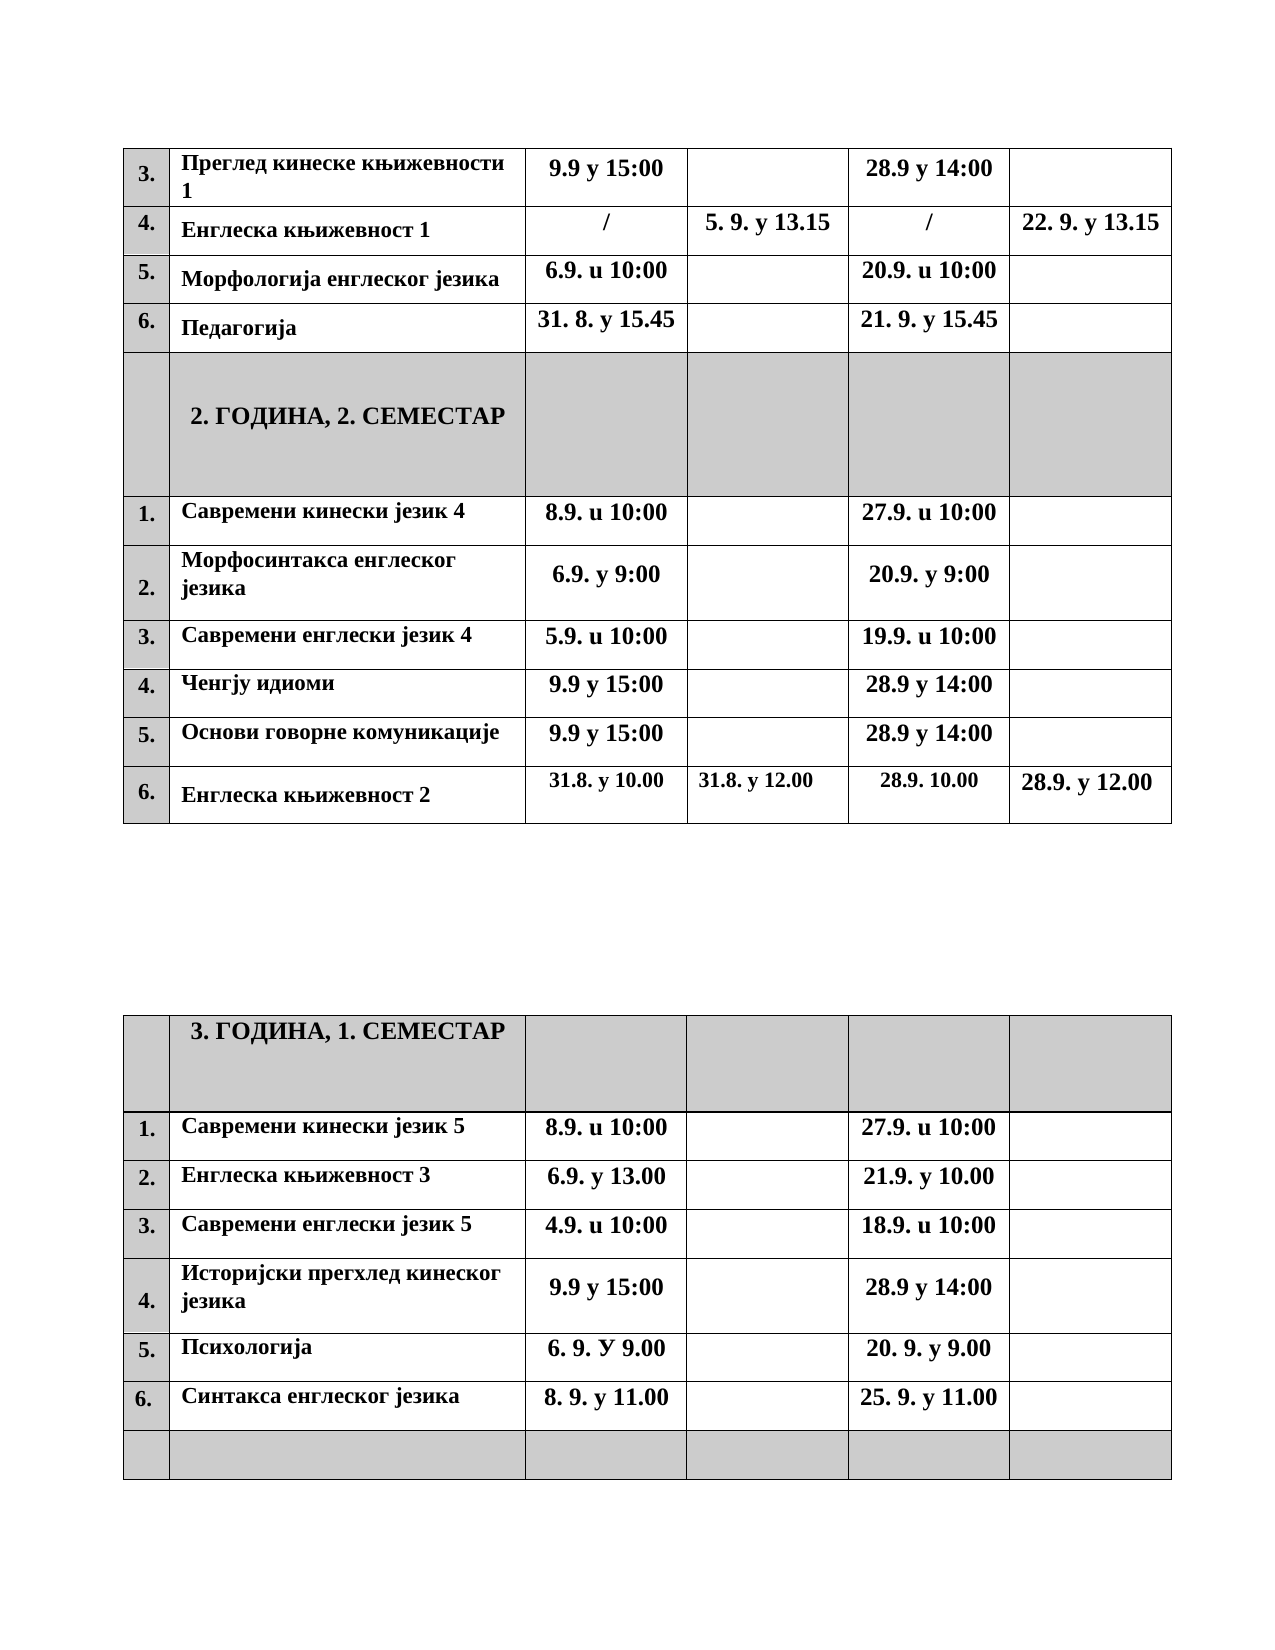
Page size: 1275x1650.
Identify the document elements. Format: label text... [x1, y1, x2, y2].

table_cell [1010, 1113, 1171, 1160]
table_cell Историјски прегхлед кинеског језика [170, 1259, 525, 1332]
table_cell 2. [124, 546, 169, 620]
table_cell 31.8. у 10.00 [526, 767, 687, 823]
table_cell Преглед кинеске књижевности 1 [170, 149, 525, 206]
table_cell Морфологија енглеског језика [170, 256, 525, 303]
table_cell [1010, 1382, 1171, 1430]
table_cell 18.9. u 10:00 [849, 1210, 1009, 1258]
table_cell Ченгју идиоми [170, 670, 525, 717]
table_cell [1010, 1259, 1171, 1332]
table_cell Педагогија [170, 304, 525, 352]
table_cell [687, 1259, 848, 1332]
table_cell 2. [124, 1161, 169, 1209]
table_cell Основи говорне комуникације [170, 718, 525, 766]
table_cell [170, 1431, 525, 1479]
table_cell [124, 1431, 169, 1479]
table_cell 6. 9. У 9.00 [526, 1334, 686, 1381]
table_cell 5. 9. у 13.15 [688, 207, 848, 254]
table_cell 28.9. 10.00 [849, 767, 1009, 823]
table_cell 4.9. u 10:00 [526, 1210, 686, 1258]
table_cell 28.9 у 14:00 [849, 1259, 1009, 1332]
table_cell 28.9. у 12.00 [1010, 767, 1171, 823]
table_cell 9.9 у 15:00 [526, 718, 687, 766]
table_cell [687, 1431, 848, 1479]
table_cell 28.9 у 14:00 [849, 670, 1009, 717]
table_cell 21.9. y 10.00 [849, 1161, 1009, 1209]
table_cell [1010, 256, 1171, 303]
table_cell 28.9 у 14:00 [849, 149, 1009, 206]
table_cell 1. [124, 497, 169, 545]
table_cell 31.8. у 12.00 [688, 767, 848, 823]
table_cell 9.9 у 15:00 [526, 1259, 686, 1332]
table_cell 3. [124, 1210, 169, 1258]
table_header [526, 1016, 686, 1111]
table_cell [1010, 1334, 1171, 1381]
table_cell [687, 1161, 848, 1209]
table_cell 28.9 у 14:00 [849, 718, 1009, 766]
table_cell 27.9. u 10:00 [849, 1113, 1009, 1160]
table_cell Савремени енглески језик 4 [170, 621, 525, 668]
table_cell 5.9. u 10:00 [526, 621, 687, 668]
table_cell [688, 256, 848, 303]
table_cell 8.9. u 10:00 [526, 1113, 686, 1160]
table_cell 1. [124, 1113, 169, 1160]
table_cell 6.9. у 9:00 [526, 546, 687, 620]
table_cell 20. 9. у 9.00 [849, 1334, 1009, 1381]
table_cell 4. [124, 1259, 169, 1332]
table_cell [1010, 304, 1171, 352]
table_cell [1010, 718, 1171, 766]
table_cell 6. [124, 1382, 169, 1430]
table_cell [687, 1334, 848, 1381]
table_cell [1010, 1161, 1171, 1209]
table_cell 4. [124, 670, 169, 717]
table_cell 19.9. u 10:00 [849, 621, 1009, 668]
table_cell [526, 1431, 686, 1479]
table_cell 5. [124, 256, 169, 303]
table_cell Савремени кинески језик 4 [170, 497, 525, 545]
table_cell Синтакса енглеског језика [170, 1382, 525, 1430]
table_cell [688, 497, 848, 545]
table_cell [687, 1113, 848, 1160]
table_cell Психологија [170, 1334, 525, 1381]
table_cell [1010, 546, 1171, 620]
table_cell Енглеска књижевност 1 [170, 207, 525, 254]
table_cell / [849, 207, 1009, 254]
table_cell 6. [124, 767, 169, 823]
table_cell 9.9 у 15:00 [526, 149, 687, 206]
table_cell 31. 8. у 15.45 [526, 304, 687, 352]
table_cell [688, 353, 848, 496]
table_header 3. ГОДИНА, 1. СЕМЕСТАР [170, 1016, 525, 1111]
table_cell 9.9 у 15:00 [526, 670, 687, 717]
table_cell 5. [124, 1334, 169, 1381]
table_cell [1010, 621, 1171, 668]
table_cell 6.9. u 10:00 [526, 256, 687, 303]
table_cell Енглеска књижевност 2 [170, 767, 525, 823]
table_cell 4. [124, 207, 169, 254]
table_cell 22. 9. у 13.15 [1010, 207, 1171, 254]
table_cell [688, 670, 848, 717]
table_cell 6.9. y 13.00 [526, 1161, 686, 1209]
table_cell 3. [124, 621, 169, 668]
table_cell [1010, 670, 1171, 717]
table_cell 27.9. u 10:00 [849, 497, 1009, 545]
table_cell [1010, 149, 1171, 206]
table_cell [1010, 497, 1171, 545]
table_cell [849, 1431, 1009, 1479]
table_cell 2. ГОДИНА, 2. СЕМЕСТАР [170, 353, 525, 496]
table_cell / [526, 207, 687, 254]
table_cell Савремени енглески језик 5 [170, 1210, 525, 1258]
table_cell 20.9. u 10:00 [849, 256, 1009, 303]
table_cell Морфосинтакса енглеског језика [170, 546, 525, 620]
table_cell [688, 621, 848, 668]
table_cell [688, 304, 848, 352]
table_cell [688, 546, 848, 620]
table_cell [687, 1210, 848, 1258]
table_header [1010, 1016, 1171, 1111]
table_cell 25. 9. у 11.00 [849, 1382, 1009, 1430]
table_cell Енглеска књижевност 3 [170, 1161, 525, 1209]
table_cell 8. 9. у 11.00 [526, 1382, 686, 1430]
table_cell [849, 353, 1009, 496]
table_cell [688, 149, 848, 206]
table_header [849, 1016, 1009, 1111]
table_cell 8.9. u 10:00 [526, 497, 687, 545]
table_cell [1010, 1210, 1171, 1258]
table_cell Савремени кинески језик 5 [170, 1113, 525, 1160]
table_cell [124, 353, 169, 496]
table_cell 5. [124, 718, 169, 766]
table_cell [687, 1382, 848, 1430]
table_cell 20.9. у 9:00 [849, 546, 1009, 620]
table_cell [688, 718, 848, 766]
table_header [687, 1016, 848, 1111]
table_cell [526, 353, 687, 496]
table_cell 3. [124, 149, 169, 206]
table_cell [1010, 353, 1171, 496]
table_cell 6. [124, 304, 169, 352]
table_cell [1010, 1431, 1171, 1479]
table_header [124, 1016, 169, 1111]
table_cell 21. 9. у 15.45 [849, 304, 1009, 352]
